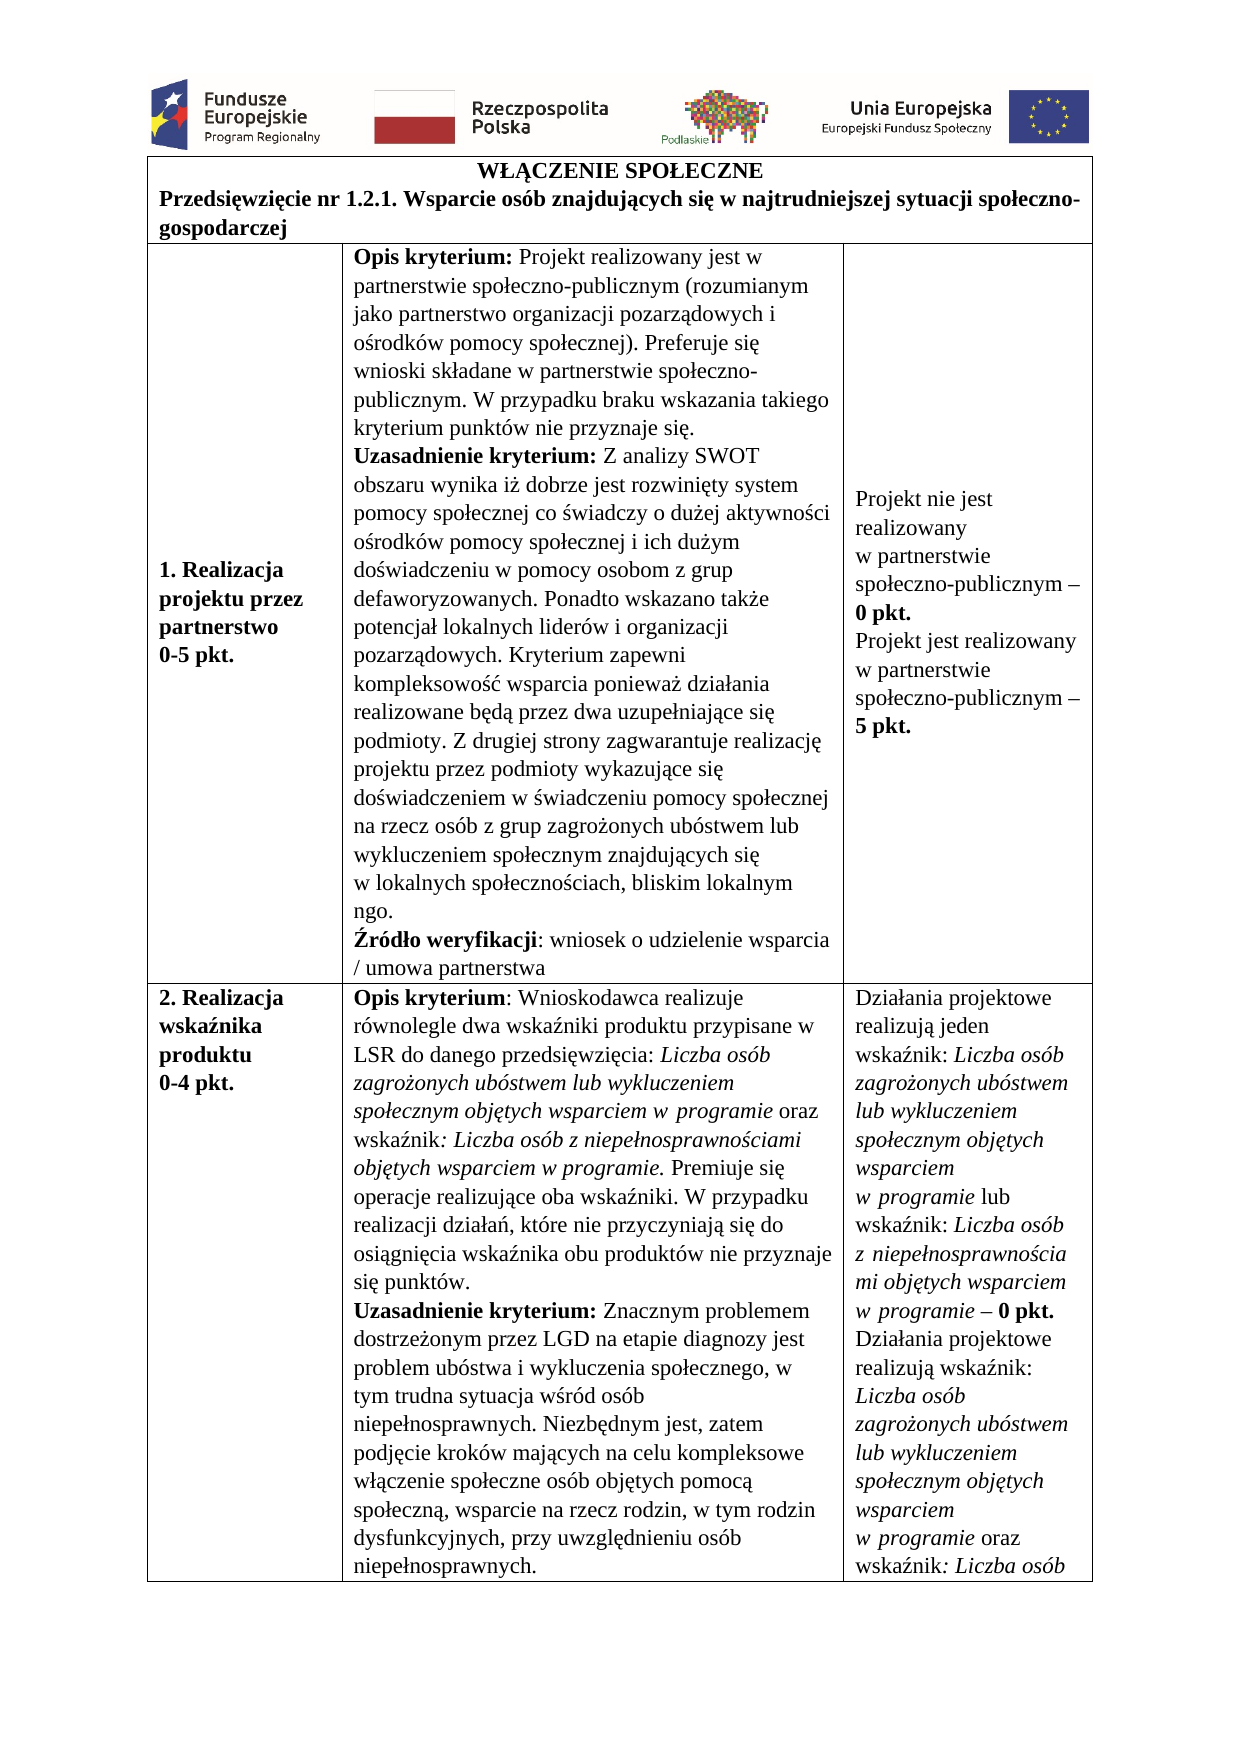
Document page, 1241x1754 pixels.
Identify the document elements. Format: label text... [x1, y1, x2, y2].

table_cell 1. Realizacja projektu przez partnerstwo 0-5 pkt. [148, 244, 342, 983]
table_cell Opis kryterium: Projekt realizowany jest w partnerstwie społeczno-publicznym (rozumianym jako partnerstwo organizacji pozarządowych i ośrodków pomocy społecznej). Preferuje się wnioski składane w partnerstwie społeczno- publicznym. W przypadku braku wskazania takiego kryterium punktów nie przyznaje się. Uzasadnienie kryterium: Z analizy SWOT obszaru wynika iż dobrze jest rozwinięty system pomocy społecznej co świadczy o dużej aktywności ośrodków pomocy społecznej i ich dużym doświadczeniu w pomocy osobom z grup defaworyzowanych. Ponadto wskazano także potencjał lokalnych liderów i organizacji pozarządowych. Kryterium zapewni kompleksowość wsparcia ponieważ działania realizowane będą przez dwa uzupełniające się podmioty. Z drugiej strony zagwarantuje realizację projektu przez podmioty wykazujące się doświadczeniem w świadczeniu pomocy społecznej na rzecz osób z grup zagrożonych ubóstwem lub wykluczeniem społecznym znajdujących się w lokalnych społecznościach, bliskim lokalnym ngo. Źródło weryfikacji: wniosek o udzielenie wsparcia / umowa partnerstwa [343, 244, 843, 983]
picture [147, 73, 1093, 156]
table_cell WŁĄCZENIE SPOŁECZNE Przedsięwzięcie nr 1.2.1. Wsparcie osób znajdujących się w najtrudniejszej sytuacji społeczno-gospodarczej [148, 157, 1092, 242]
table_cell Projekt nie jest realizowany w partnerstwie społeczno-publicznym – 0 pkt. Projekt jest realizowany w partnerstwie społeczno-publicznym – 5 pkt. [844, 244, 1092, 983]
table_cell 2. Realizacja wskaźnika produktu 0-4 pkt. [148, 984, 342, 1581]
